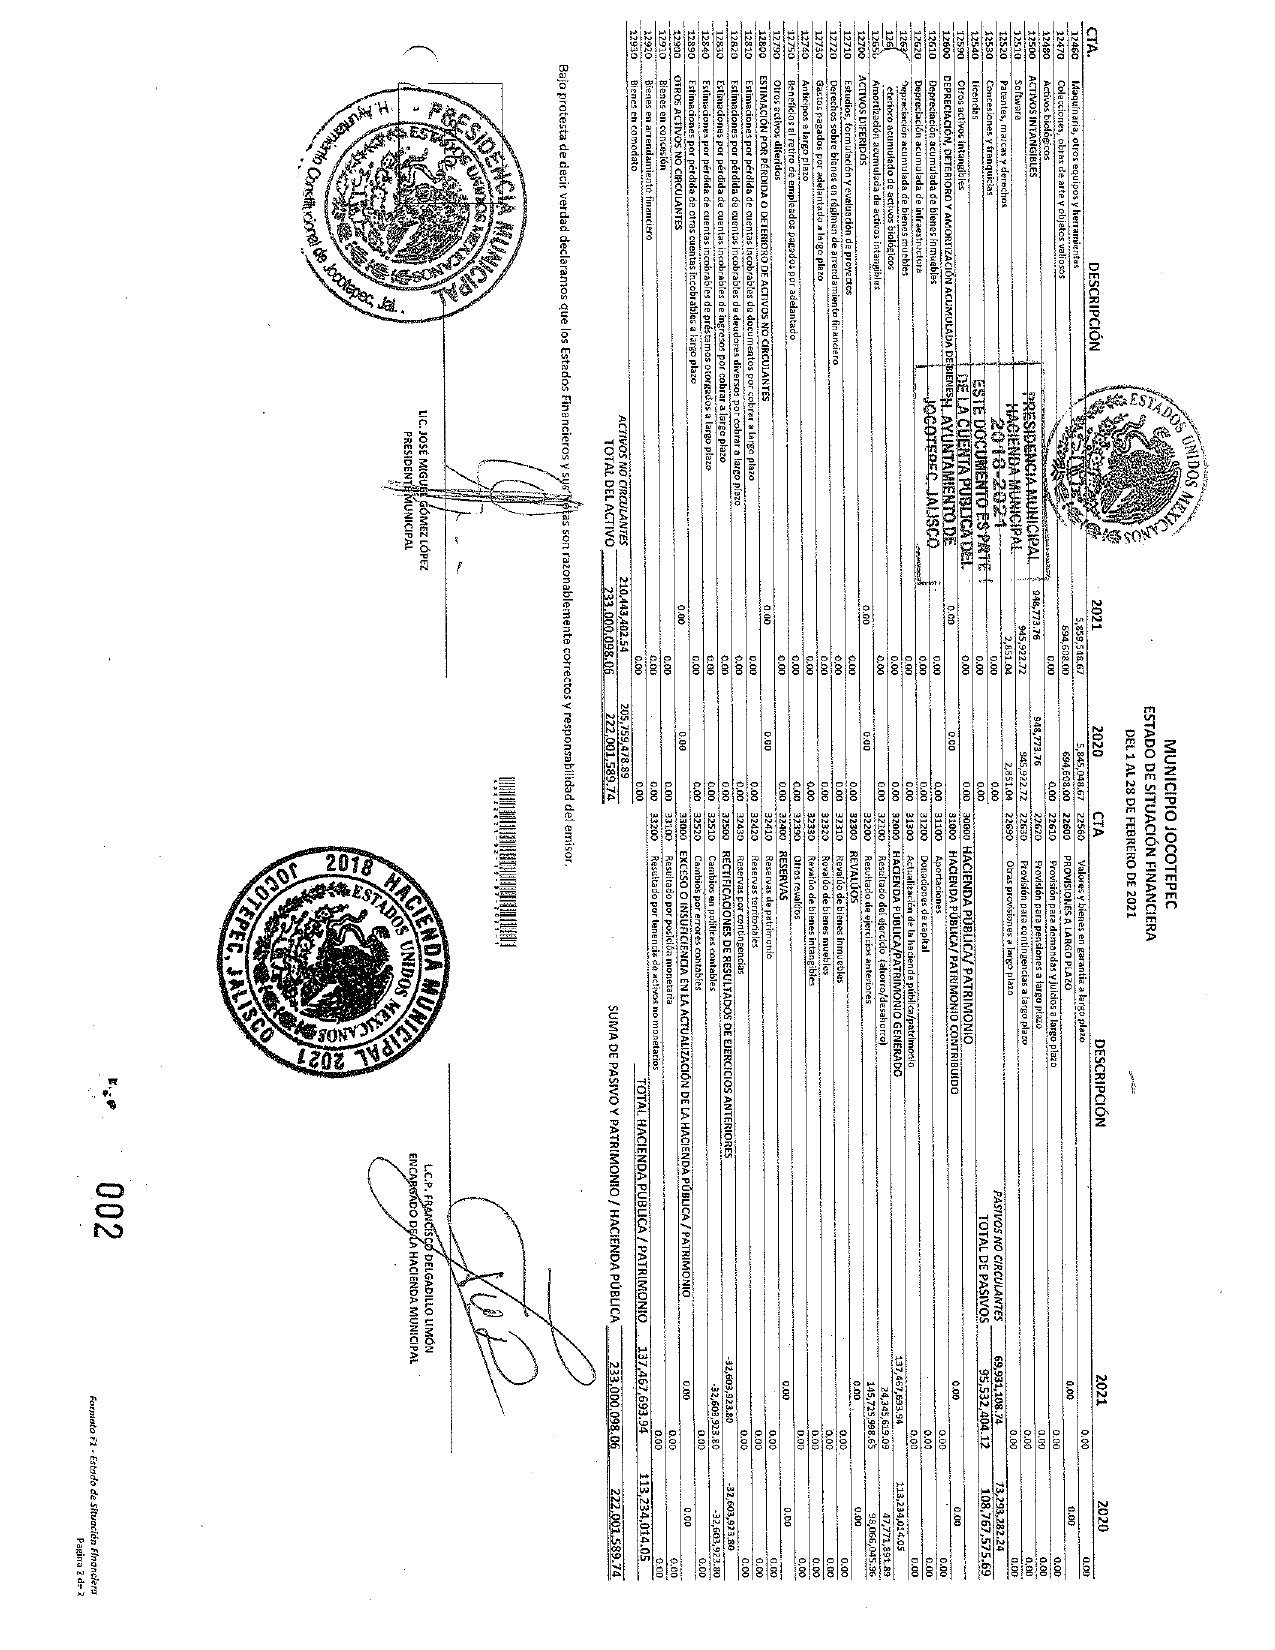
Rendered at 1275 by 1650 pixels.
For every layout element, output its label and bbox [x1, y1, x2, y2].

picture [75, 20, 1222, 1608]
